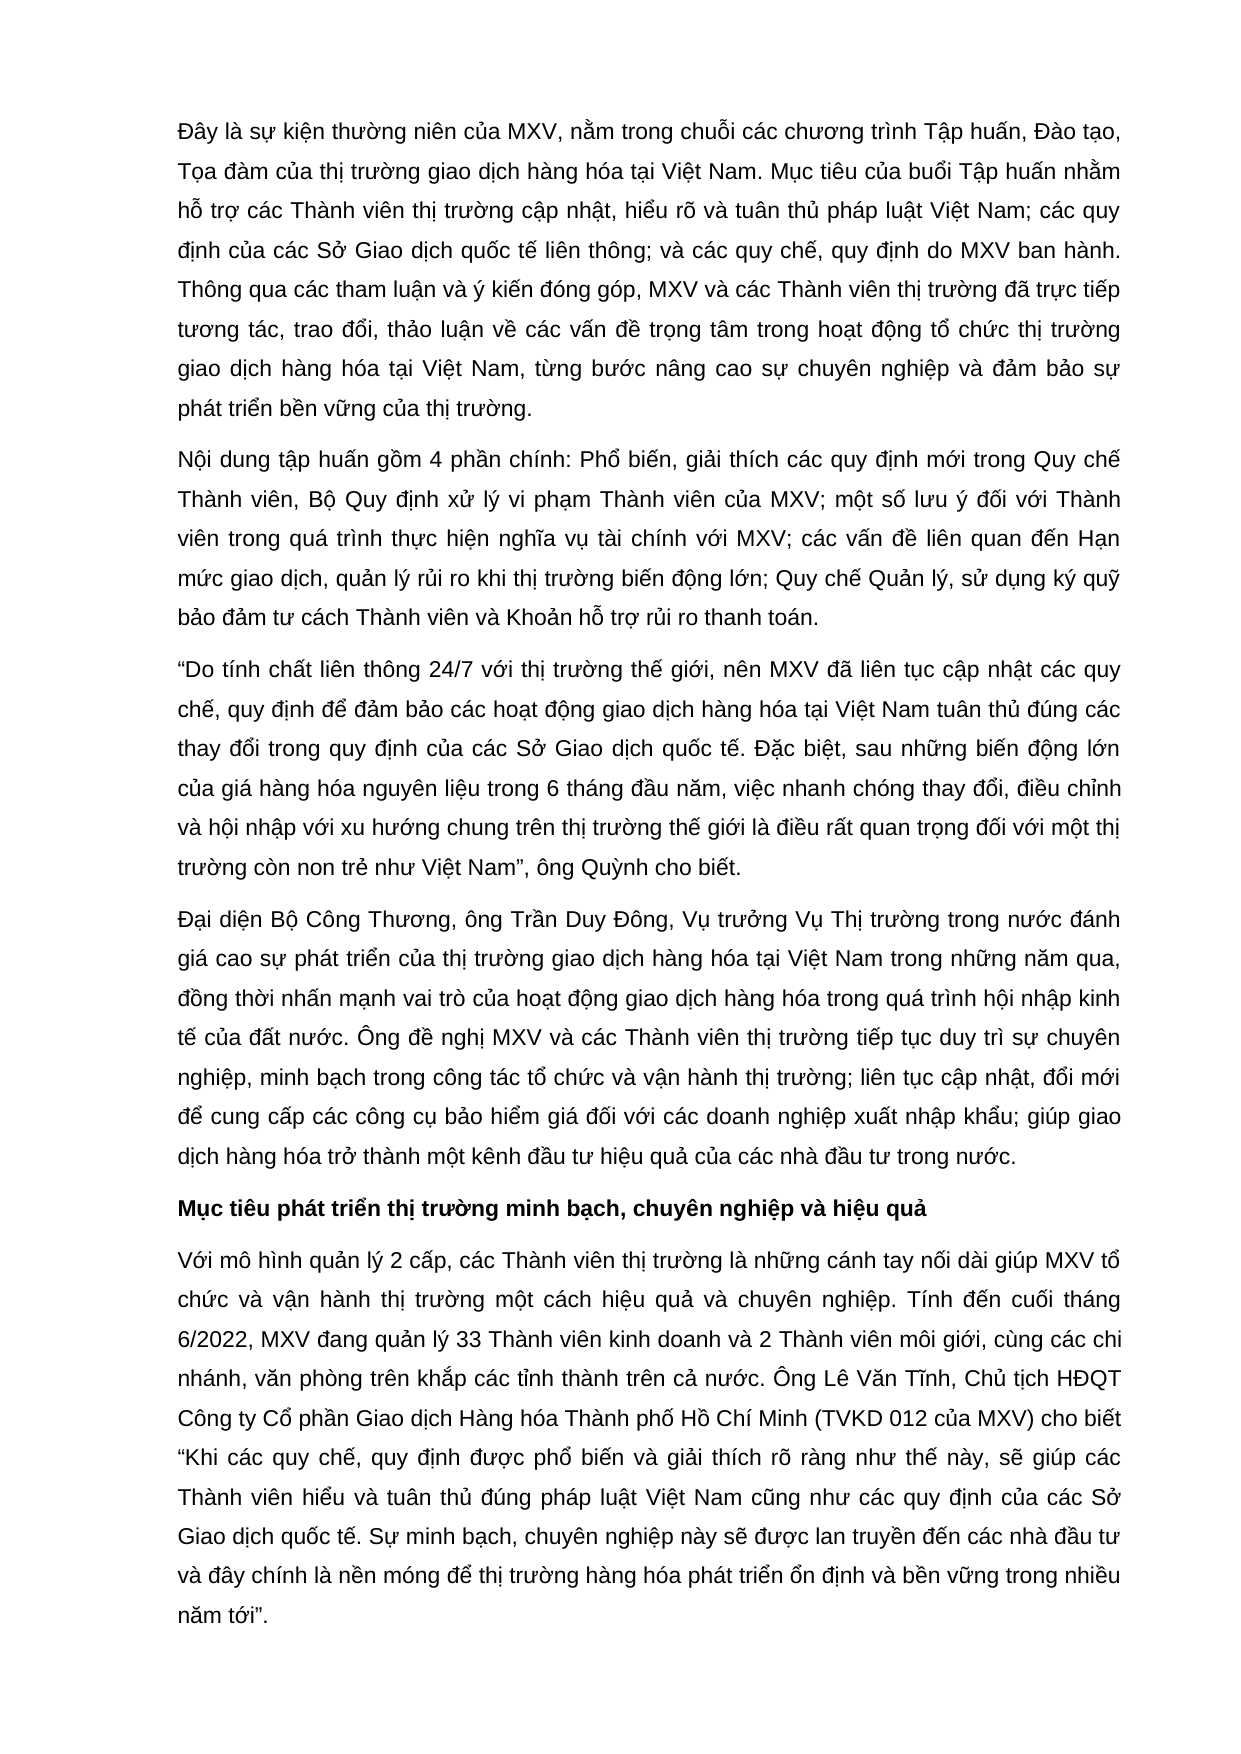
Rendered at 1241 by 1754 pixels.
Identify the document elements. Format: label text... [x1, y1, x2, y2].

text Đại diện Bộ Công Thương, ông Trần Duy Đông, Vụ trưởng Vụ Thị trường trong nước đánh giá cao sự phát triển của thị trường giao dịch hàng hóa tại Việt Nam trong những năm qua, đồng thời nhấn mạnh vai trò của hoạt động giao dịch hàng hóa trong quá trình hội nhập kinh tế của đất nước. Ông đề nghị MXV và các Thành viên thị trường tiếp tục duy trì sự chuyên nghiệp, minh bạch trong công tác tổ chức và vận hành thị trường; liên tục cập nhật, đổi mới để cung cấp các công cụ bảo hiểm giá đối với các doanh nghiệp xuất nhập khẩu; giúp giao dịch hàng hóa trở thành một kênh đầu tư hiệu quả của các nhà đầu tư trong nước. [177, 906, 1122, 1169]
text Nội dung tập huấn gồm 4 phần chính: Phổ biến, giải thích các quy định mới trong Quy chế Thành viên, Bộ Quy định xử lý vi phạm Thành viên của MXV; một số lưu ý đối với Thành viên trong quá trình thực hiện nghĩa vụ tài chính với MXV; các vấn đề liên quan đến Hạn mức giao dịch, quản lý rủi ro khi thị trường biến động lớn; Quy chế Quản lý, sử dụng ký quỹ bảo đảm tư cách Thành viên và Khoản hỗ trợ rủi ro thanh toán. [177, 446, 1122, 631]
text “Do tính chất liên thông 24/7 với thị trường thế giới, nên MXV đã liên tục cập nhật các quy chế, quy định để đảm bảo các hoạt động giao dịch hàng hóa tại Việt Nam tuân thủ đúng các thay đổi trong quy định của các Sở Giao dịch quốc tế. Đặc biệt, sau những biến động lớn của giá hàng hóa nguyên liệu trong 6 tháng đầu năm, việc nhanh chóng thay đổi, điều chỉnh và hội nhập với xu hướng chung trên thị trường thế giới là điều rất quan trọng đối với một thị trường còn non trẻ như Việt Nam”, ông Quỳnh cho biết. [177, 656, 1122, 880]
text Đây là sự kiện thường niên của MXV, nằm trong chuỗi các chương trình Tập huấn, Đào tạo, Tọa đàm của thị trường giao dịch hàng hóa tại Việt Nam. Mục tiêu của buổi Tập huấn nhằm hỗ trợ các Thành viên thị trường cập nhật, hiểu rõ và tuân thủ pháp luật Việt Nam; các quy định của các Sở Giao dịch quốc tế liên thông; và các quy chế, quy định do MXV ban hành. Thông qua các tham luận và ý kiến đóng góp, MXV và các Thành viên thị trường đã trực tiếp tương tác, trao đổi, thảo luận về các vấn đề trọng tâm trong hoạt động tổ chức thị trường giao dịch hàng hóa tại Việt Nam, từng bước nâng cao sự chuyên nghiệp và đảm bảo sự phát triển bền vững của thị trường. [177, 118, 1122, 421]
text Với mô hình quản lý 2 cấp, các Thành viên thị trường là những cánh tay nối dài giúp MXV tổ chức và vận hành thị trường một cách hiệu quả và chuyên nghiệp. Tính đến cuối tháng 6/2022, MXV đang quản lý 33 Thành viên kinh doanh và 2 Thành viên môi giới, cùng các chi nhánh, văn phòng trên khắp các tỉnh thành trên cả nước. Ông Lê Văn Tĩnh, Chủ tịch HĐQT Công ty Cổ phần Giao dịch Hàng hóa Thành phố Hồ Chí Minh (TVKD 012 của MXV) cho biết “Khi các quy chế, quy định được phổ biến và giải thích rõ ràng như thế này, sẽ giúp các Thành viên hiểu và tuân thủ đúng pháp luật Việt Nam cũng như các quy định của các Sở Giao dịch quốc tế. Sự minh bạch, chuyên nghiệp này sẽ được lan truyền đến các nhà đầu tư và đây chính là nền móng để thị trường hàng hóa phát triển ổn định và bền vững trong nhiều năm tới”. [177, 1247, 1122, 1628]
text Mục tiêu phát triển thị trường minh bạch, chuyên nghiệp và hiệu quả [177, 1194, 1122, 1221]
